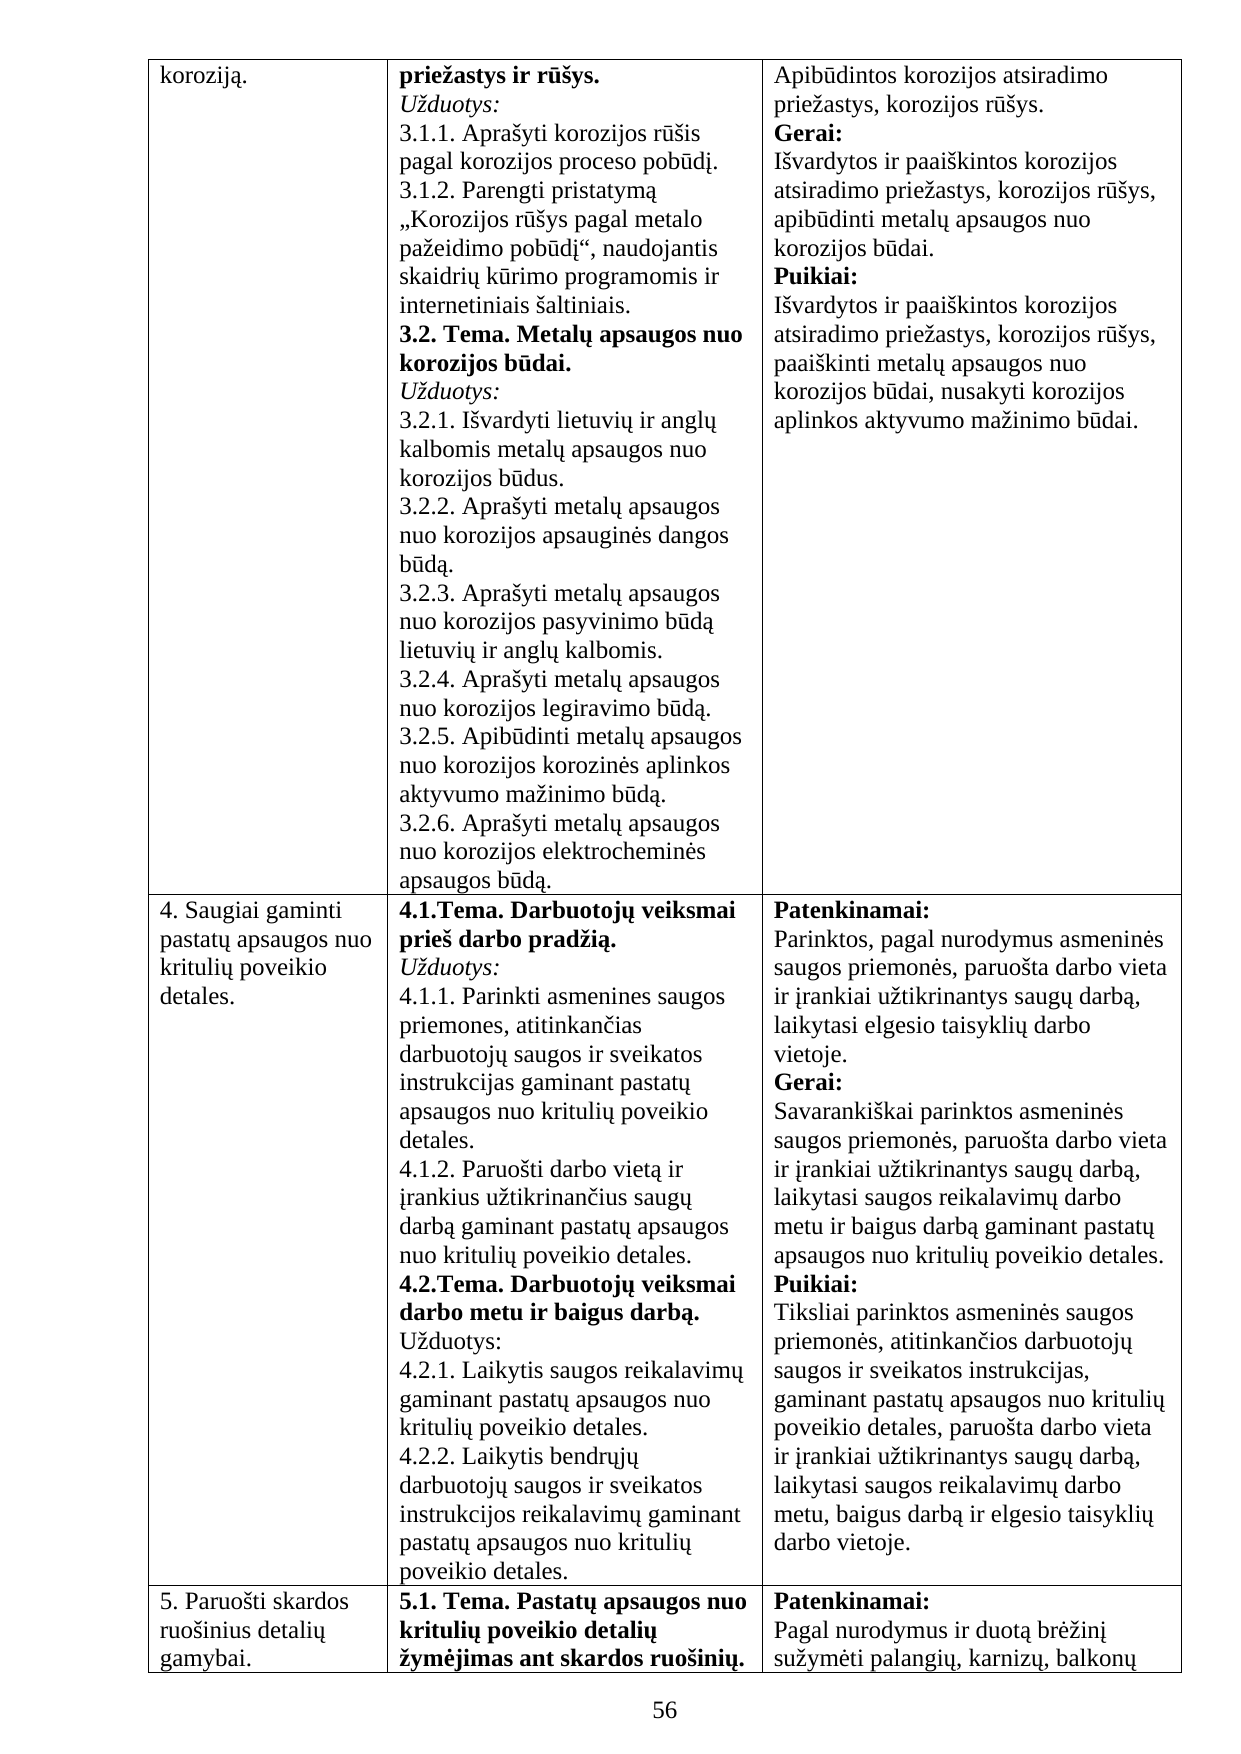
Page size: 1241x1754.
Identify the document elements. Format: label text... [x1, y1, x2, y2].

table_cell 4.1.Tema. Darbuotojų veiksmai prieš darbo pradžią. Užduotys: 4.1.1. Parinkti asmenines saugos priemones, atitinkančias darbuotojų saugos ir sveikatos instrukcijas gaminant pastatų apsaugos nuo kritulių poveikio detales. 4.1.2. Paruošti darbo vietą ir įrankius užtikrinančius saugų darbą gaminant pastatų apsaugos nuo kritulių poveikio detales. 4.2.Tema. Darbuotojų veiksmai darbo metu ir baigus darbą. Užduotys: 4.2.1. Laikytis saugos reikalavimų gaminant pastatų apsaugos nuo kritulių poveikio detales. 4.2.2. Laikytis bendrųjų darbuotojų saugos ir sveikatos instrukcijos reikalavimų gaminant pastatų apsaugos nuo kritulių poveikio detales. [388, 895, 762, 1585]
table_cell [388, 1586, 762, 1672]
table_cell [149, 1586, 387, 1672]
table_cell 4. Saugiai gaminti pastatų apsaugos nuo kritulių poveikio detales. [149, 895, 387, 1585]
table_cell Patenkinamai: Parinktos, pagal nurodymus asmeninės saugos priemonės, paruošta darbo vieta ir įrankiai užtikrinantys saugų darbą, laikytasi elgesio taisyklių darbo vietoje. Gerai: Savarankiškai parinktos asmeninės saugos priemonės, paruošta darbo vieta ir įrankiai užtikrinantys saugų darbą, laikytasi saugos reikalavimų darbo metu ir baigus darbą gaminant pastatų apsaugos nuo kritulių poveikio detales. Puikiai: Tiksliai parinktos asmeninės saugos priemonės, atitinkančios darbuotojų saugos ir sveikatos instrukcijas, gaminant pastatų apsaugos nuo kritulių poveikio detales, paruošta darbo vieta ir įrankiai užtikrinantys saugų darbą, laikytasi saugos reikalavimų darbo metu, baigus darbą ir elgesio taisyklių darbo vietoje. [763, 895, 1181, 1585]
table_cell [763, 1586, 1181, 1672]
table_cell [149, 60, 387, 894]
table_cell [763, 60, 1181, 894]
